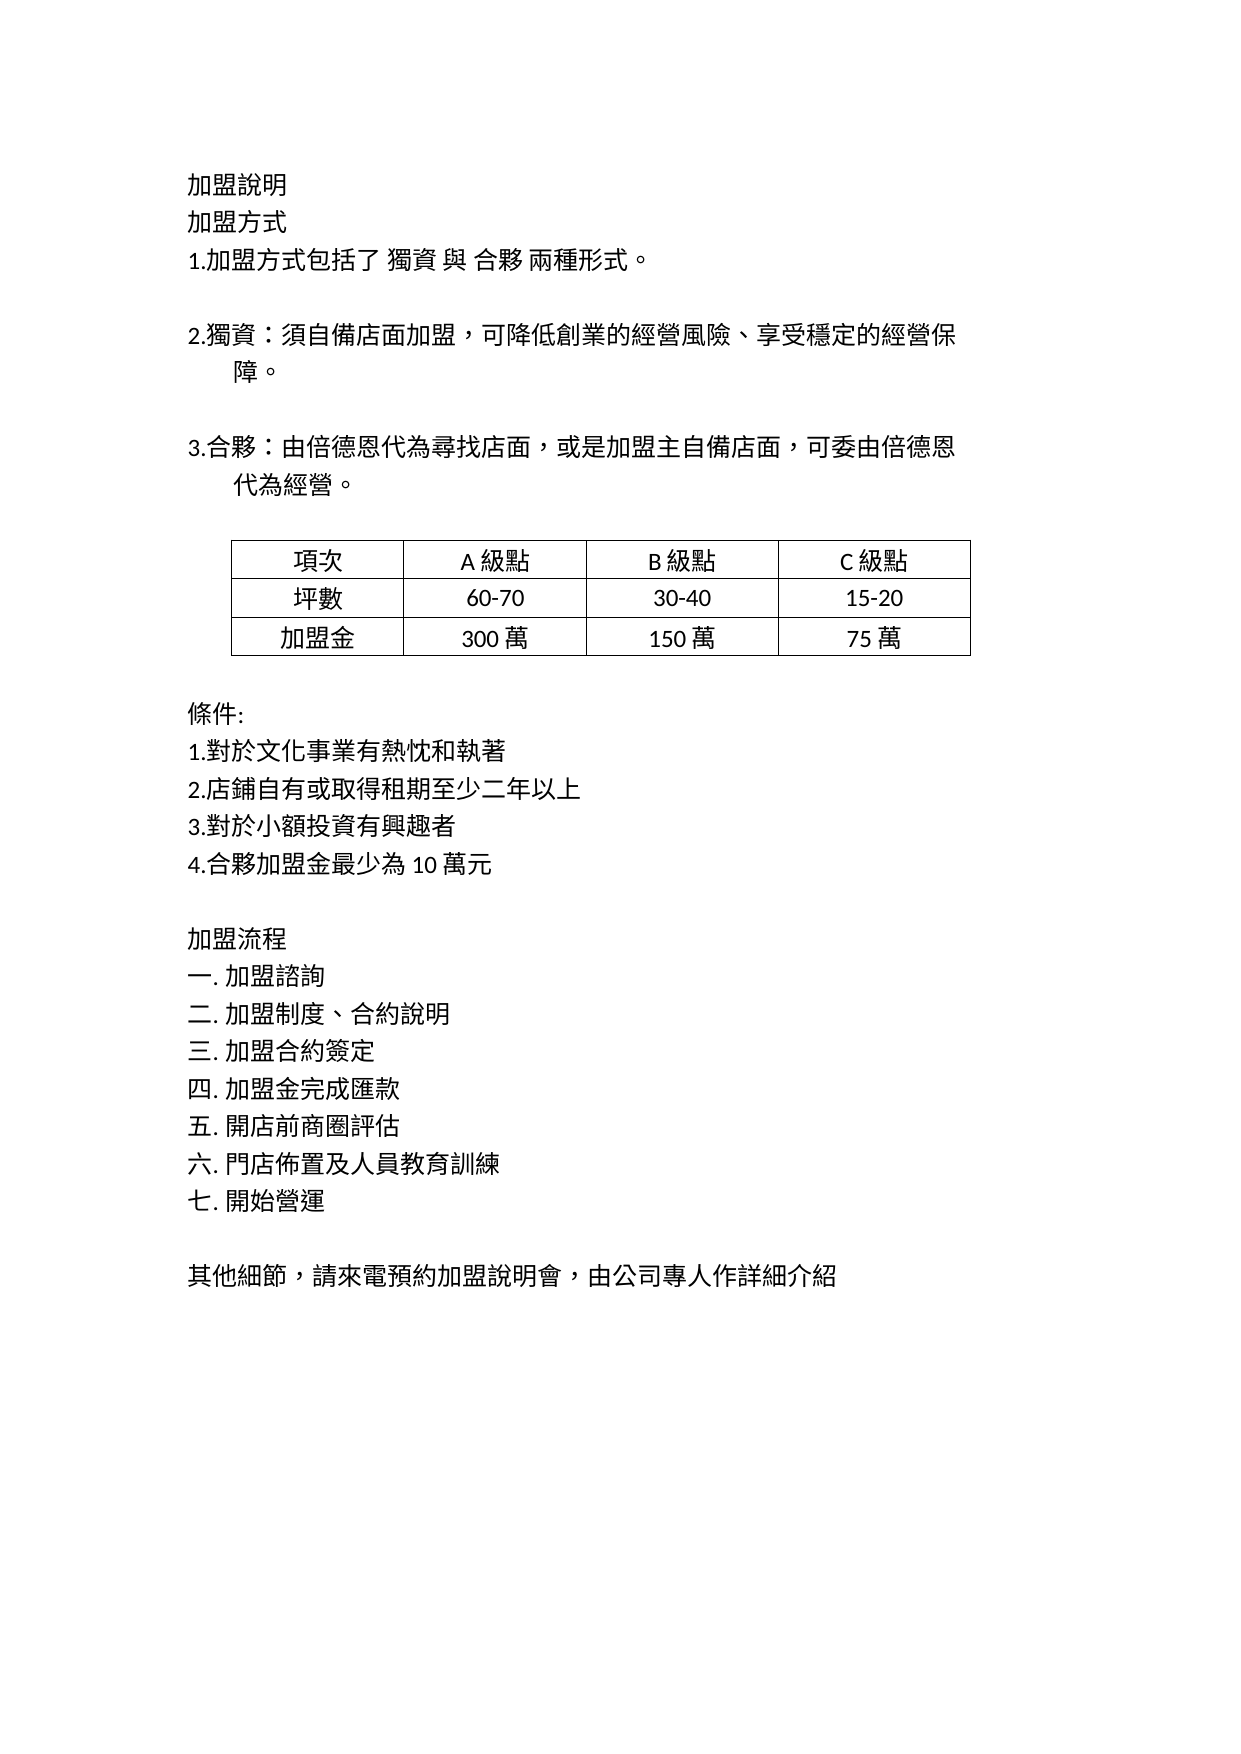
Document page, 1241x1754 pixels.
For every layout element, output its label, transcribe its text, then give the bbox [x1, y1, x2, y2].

table_cell 300萬 [404, 618, 586, 655]
text 條件: [187, 694, 1053, 731]
text 代為經營。 [187, 464, 1053, 502]
list 開始營運 [187, 1181, 1053, 1219]
text 2.獨資：須自備店面加盟，可降低創業的經營風險、享受穩定的經營保 [187, 314, 1053, 352]
text 1.加盟方式包括了 獨資 與 合夥 兩種形式。 [187, 239, 1053, 277]
table_cell 15-20 [779, 579, 970, 617]
table_cell 75萬 [779, 618, 970, 655]
table_header B級點 [587, 541, 778, 578]
text 1.對於文化事業有熱忱和執著 [187, 731, 1053, 769]
list 加盟諮詢 [187, 956, 1053, 994]
text 障。 [187, 352, 1053, 389]
text 加盟流程 [187, 919, 1053, 956]
table_header A級點 [404, 541, 586, 578]
text 3.合夥：由倍德恩代為尋找店面，或是加盟主自備店面，可委由倍德恩 [187, 427, 1053, 464]
text 其他細節，請來電預約加盟說明會，由公司專人作詳細介紹 [187, 1256, 1053, 1294]
text 加盟說明 [187, 164, 1053, 202]
list 加盟制度、合約說明 [187, 994, 1053, 1031]
table_cell 60-70 [404, 579, 586, 617]
text 3.對於小額投資有興趣者 [187, 806, 1053, 844]
list 加盟金完成匯款 [187, 1069, 1053, 1106]
text 2.店鋪自有或取得租期至少二年以上 [187, 769, 1053, 806]
list 加盟合約簽定 [187, 1031, 1053, 1069]
list 開店前商圈評估 [187, 1106, 1053, 1144]
table_cell 坪數 [232, 579, 403, 617]
table_header C級點 [779, 541, 970, 578]
table_cell 150萬 [587, 618, 778, 655]
list 門店佈置及人員教育訓練 [187, 1144, 1053, 1181]
table_header 項次 [232, 541, 403, 578]
text 4.合夥加盟金最少為10萬元 [187, 844, 1053, 881]
text 加盟方式 [187, 202, 1053, 239]
table_cell 30-40 [587, 579, 778, 617]
table_cell 加盟金 [232, 618, 403, 655]
